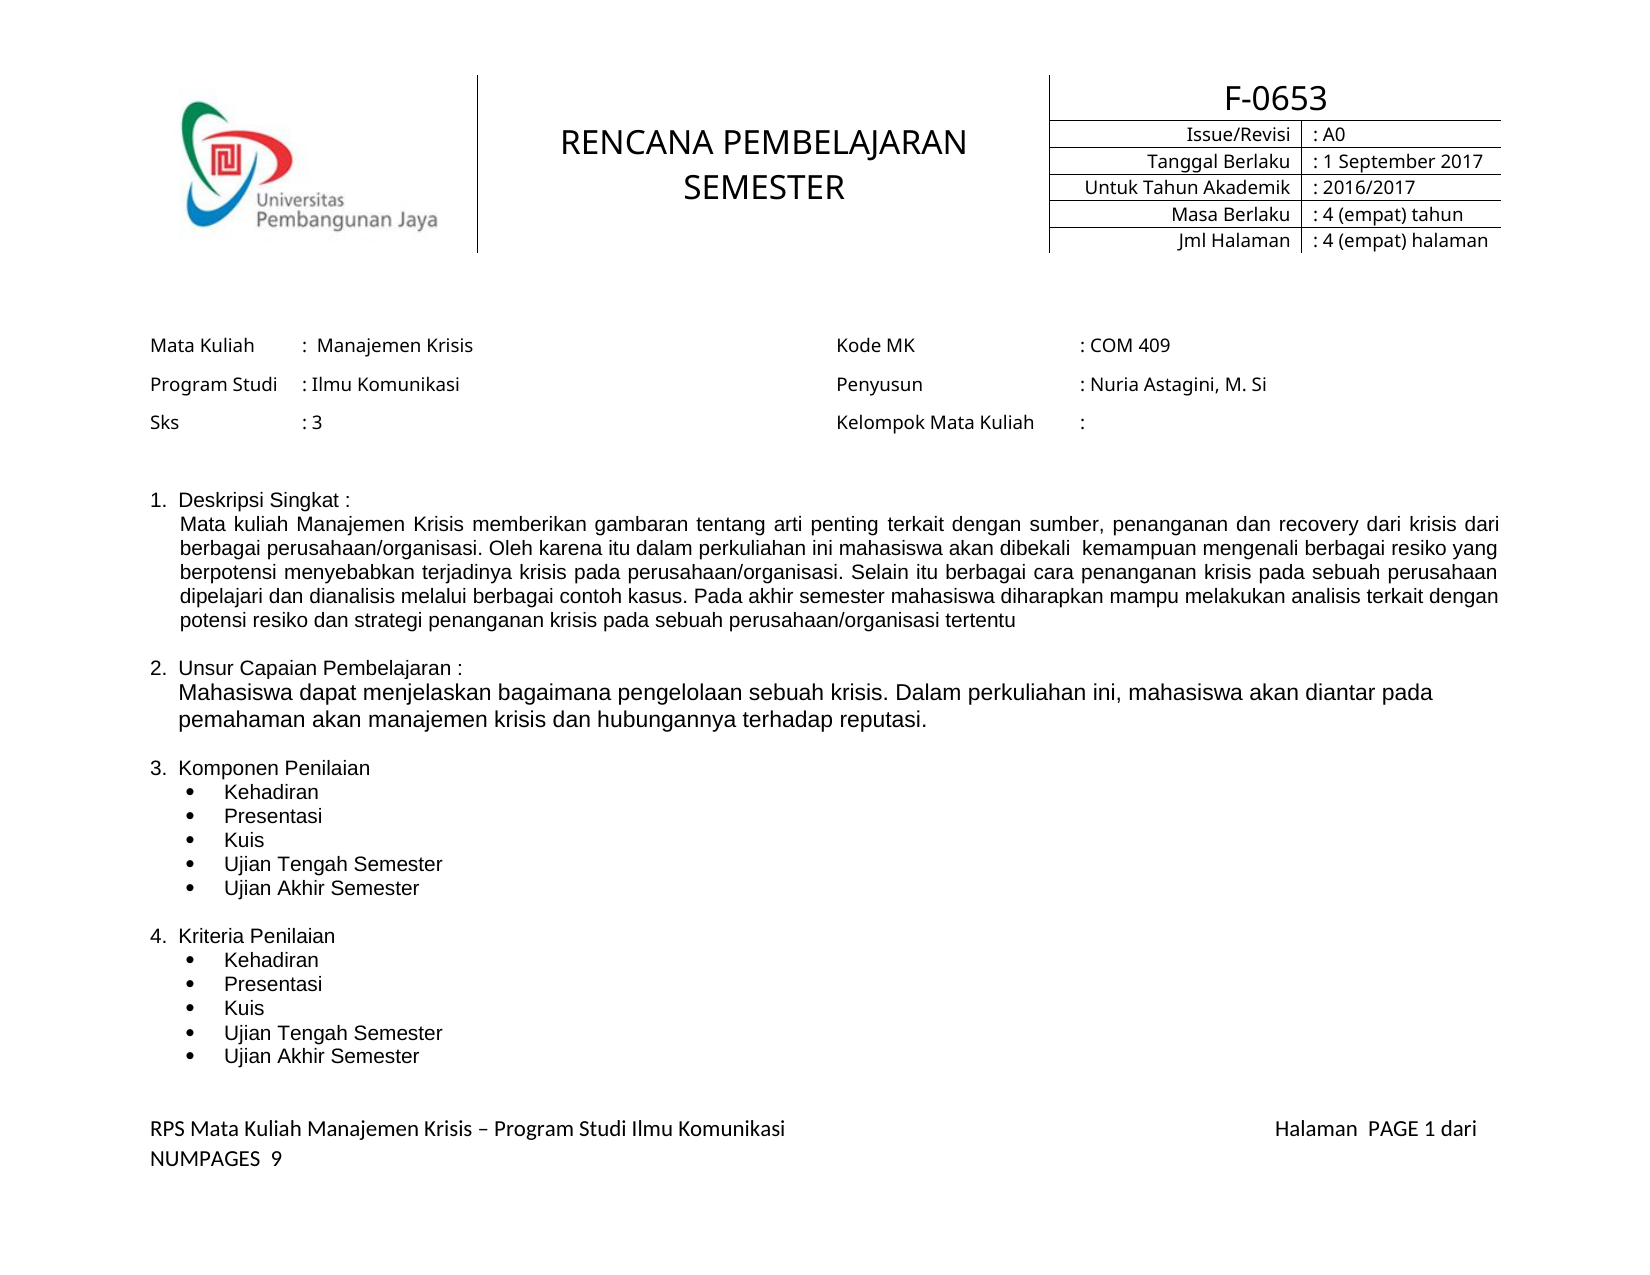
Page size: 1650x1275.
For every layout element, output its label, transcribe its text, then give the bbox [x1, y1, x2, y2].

table_header F-0653 [1050, 75, 1501, 120]
table_cell : 4 (empat) halaman [1302, 228, 1501, 253]
list Kuis [186, 996, 1500, 1020]
list Presentasi [186, 804, 1500, 828]
table_header [113, 75, 477, 253]
list Kriteria Penilaian [150, 924, 1500, 948]
list Unsur Capaian Pembelajaran : [150, 655, 1500, 679]
list Presentasi [186, 972, 1500, 996]
table_cell : 3 [291, 410, 825, 448]
table_cell : Ilmu Komunikasi [291, 371, 825, 409]
table_cell : [1069, 410, 1500, 448]
table_header : COM 409 [1069, 332, 1500, 371]
table_header RENCANA PEMBELAJARAN SEMESTER [478, 75, 1049, 253]
table_header Mata Kuliah [139, 332, 291, 371]
table_cell Program Studi [139, 371, 291, 409]
list Ujian Tengah Semester [186, 852, 1500, 876]
table_cell : Nuria Astagini, M. Si [1069, 371, 1500, 409]
table_cell Masa Berlaku [1050, 201, 1301, 227]
table_cell Jml Halaman [1050, 228, 1301, 253]
list Ujian Tengah Semester [186, 1020, 1500, 1044]
list Deskripsi Singkat : [150, 488, 1500, 512]
table_header Kode MK [825, 332, 1069, 371]
table_cell Untuk Tahun Akademik [1050, 175, 1301, 200]
list Komponen Penilaian [150, 756, 1500, 780]
table_header : Manajemen Krisis [291, 332, 825, 371]
table_cell Penyusun [825, 371, 1069, 409]
list Ujian Akhir Semester [186, 1044, 1500, 1068]
list Kehadiran [186, 948, 1500, 972]
table_cell Sks [139, 410, 291, 448]
table_cell : A0 [1302, 121, 1501, 147]
text Mahasiswa dapat menjelaskan bagaimana pengelolaan sebuah krisis. Dalam perkuliahan ini, mahasiswa akan diantar pada pemahaman akan manajemen krisis dan hubungannya terhadap reputasi. [921, 679, 1500, 732]
list Kuis [186, 828, 1500, 852]
table_cell : 2016/2017 [1302, 175, 1501, 200]
table_cell Issue/Revisi [1050, 121, 1301, 147]
list Kehadiran [186, 780, 1500, 804]
text Mata kuliah Manajemen Krisis memberikan gambaran tentang arti penting terkait dengan sumber, penanganan dan recovery dari krisis dari berbagai perusahaan/organisasi. Oleh karena itu dalam perkuliahan ini mahasiswa akan dibekali kemampuan mengenali berbagai resiko yang berpotensi menyebabkan terjadinya krisis pada perusahaan/organisasi. Selain itu berbagai cara penanganan krisis pada sebuah perusahaan dipelajari dan dianalisis melalui berbagai contoh kasus. Pada akhir semester mahasiswa diharapkan mampu melakukan analisis terkait dengan potensi resiko dan strategi penanganan krisis pada sebuah perusahaan/organisasi tertentu [179, 512, 1500, 631]
picture [143, 87, 448, 242]
table_cell : 4 (empat) tahun [1302, 201, 1501, 227]
table_cell : 1 September 2017 [1302, 148, 1501, 173]
table_cell Kelompok Mata Kuliah [825, 410, 1069, 448]
list Ujian Akhir Semester [186, 876, 1500, 900]
table_cell Tanggal Berlaku [1050, 148, 1301, 173]
